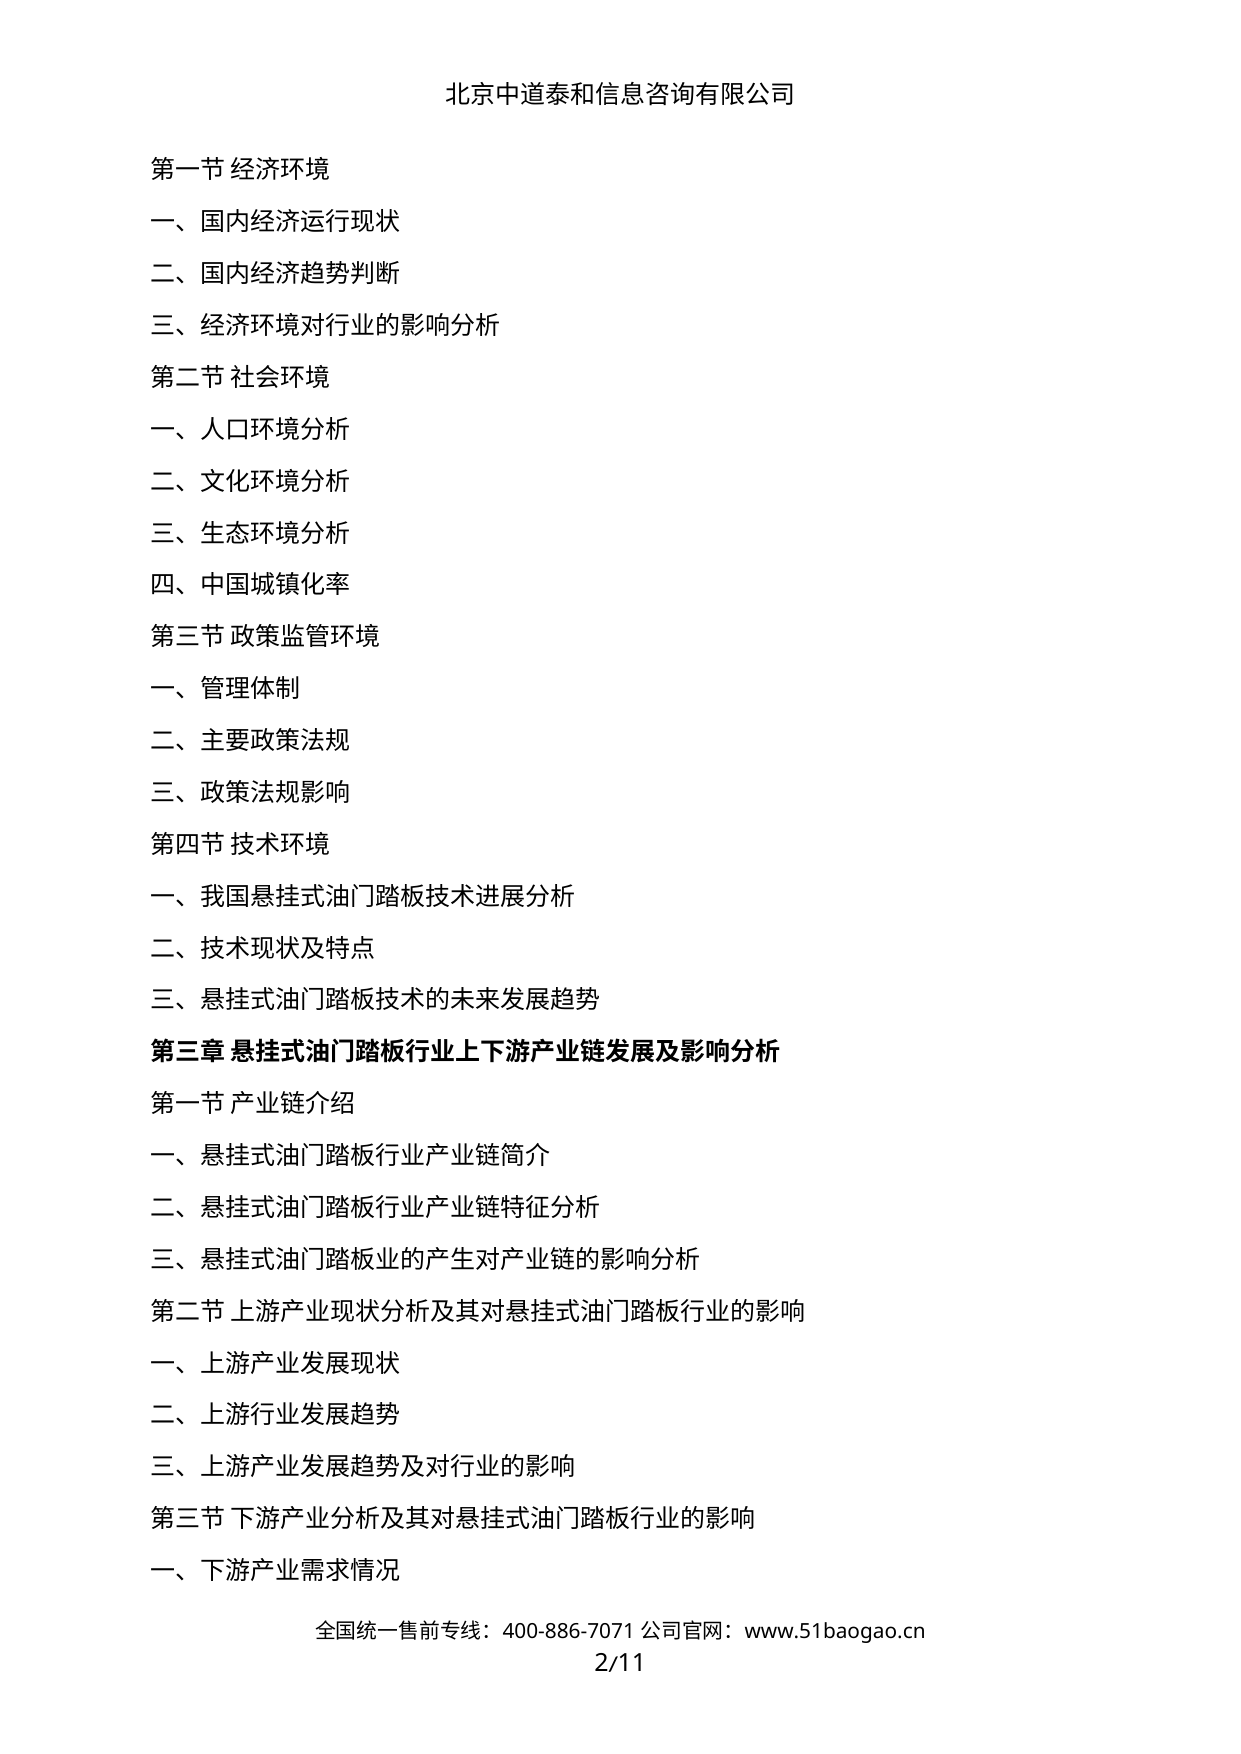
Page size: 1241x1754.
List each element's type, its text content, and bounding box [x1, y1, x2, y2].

text 二、上游行业发展趋势 [150, 1395, 1090, 1431]
text 一、我国悬挂式油门踏板技术进展分析 [150, 876, 1090, 912]
text 三、上游产业发展趋势及对行业的影响 [150, 1447, 1090, 1483]
text 二、国内经济趋势判断 [150, 254, 1090, 290]
text 二、主要政策法规 [150, 721, 1090, 757]
text 二、文化环境分析 [150, 461, 1090, 497]
text 一、管理体制 [150, 669, 1090, 705]
text 第二节 社会环境 [150, 357, 1090, 394]
text 三、生态环境分析 [150, 513, 1090, 549]
text 一、悬挂式油门踏板行业产业链简介 [150, 1136, 1090, 1172]
text 二、悬挂式油门踏板行业产业链特征分析 [150, 1187, 1090, 1224]
text 第二节 上游产业现状分析及其对悬挂式油门踏板行业的影响 [150, 1291, 1090, 1327]
text 第四节 技术环境 [150, 824, 1090, 861]
text 第一节 产业链介绍 [150, 1084, 1090, 1120]
text 一、人口环境分析 [150, 409, 1090, 446]
text 三、经济环境对行业的影响分析 [150, 306, 1090, 342]
text 一、国内经济运行现状 [150, 202, 1090, 238]
text 第一节 经济环境 [150, 150, 1090, 186]
text 三、悬挂式油门踏板业的产生对产业链的影响分析 [150, 1239, 1090, 1276]
text 二、技术现状及特点 [150, 928, 1090, 964]
text 四、中国城镇化率 [150, 565, 1090, 601]
text 一、下游产业需求情况 [150, 1551, 1090, 1587]
text 第三节 下游产业分析及其对悬挂式油门踏板行业的影响 [150, 1499, 1090, 1535]
text 第三节 政策监管环境 [150, 617, 1090, 653]
text 一、上游产业发展现状 [150, 1343, 1090, 1379]
text 第三章 悬挂式油门踏板行业上下游产业链发展及影响分析 [150, 1032, 1090, 1068]
text 三、悬挂式油门踏板技术的未来发展趋势 [150, 980, 1090, 1016]
text 三、政策法规影响 [150, 772, 1090, 809]
